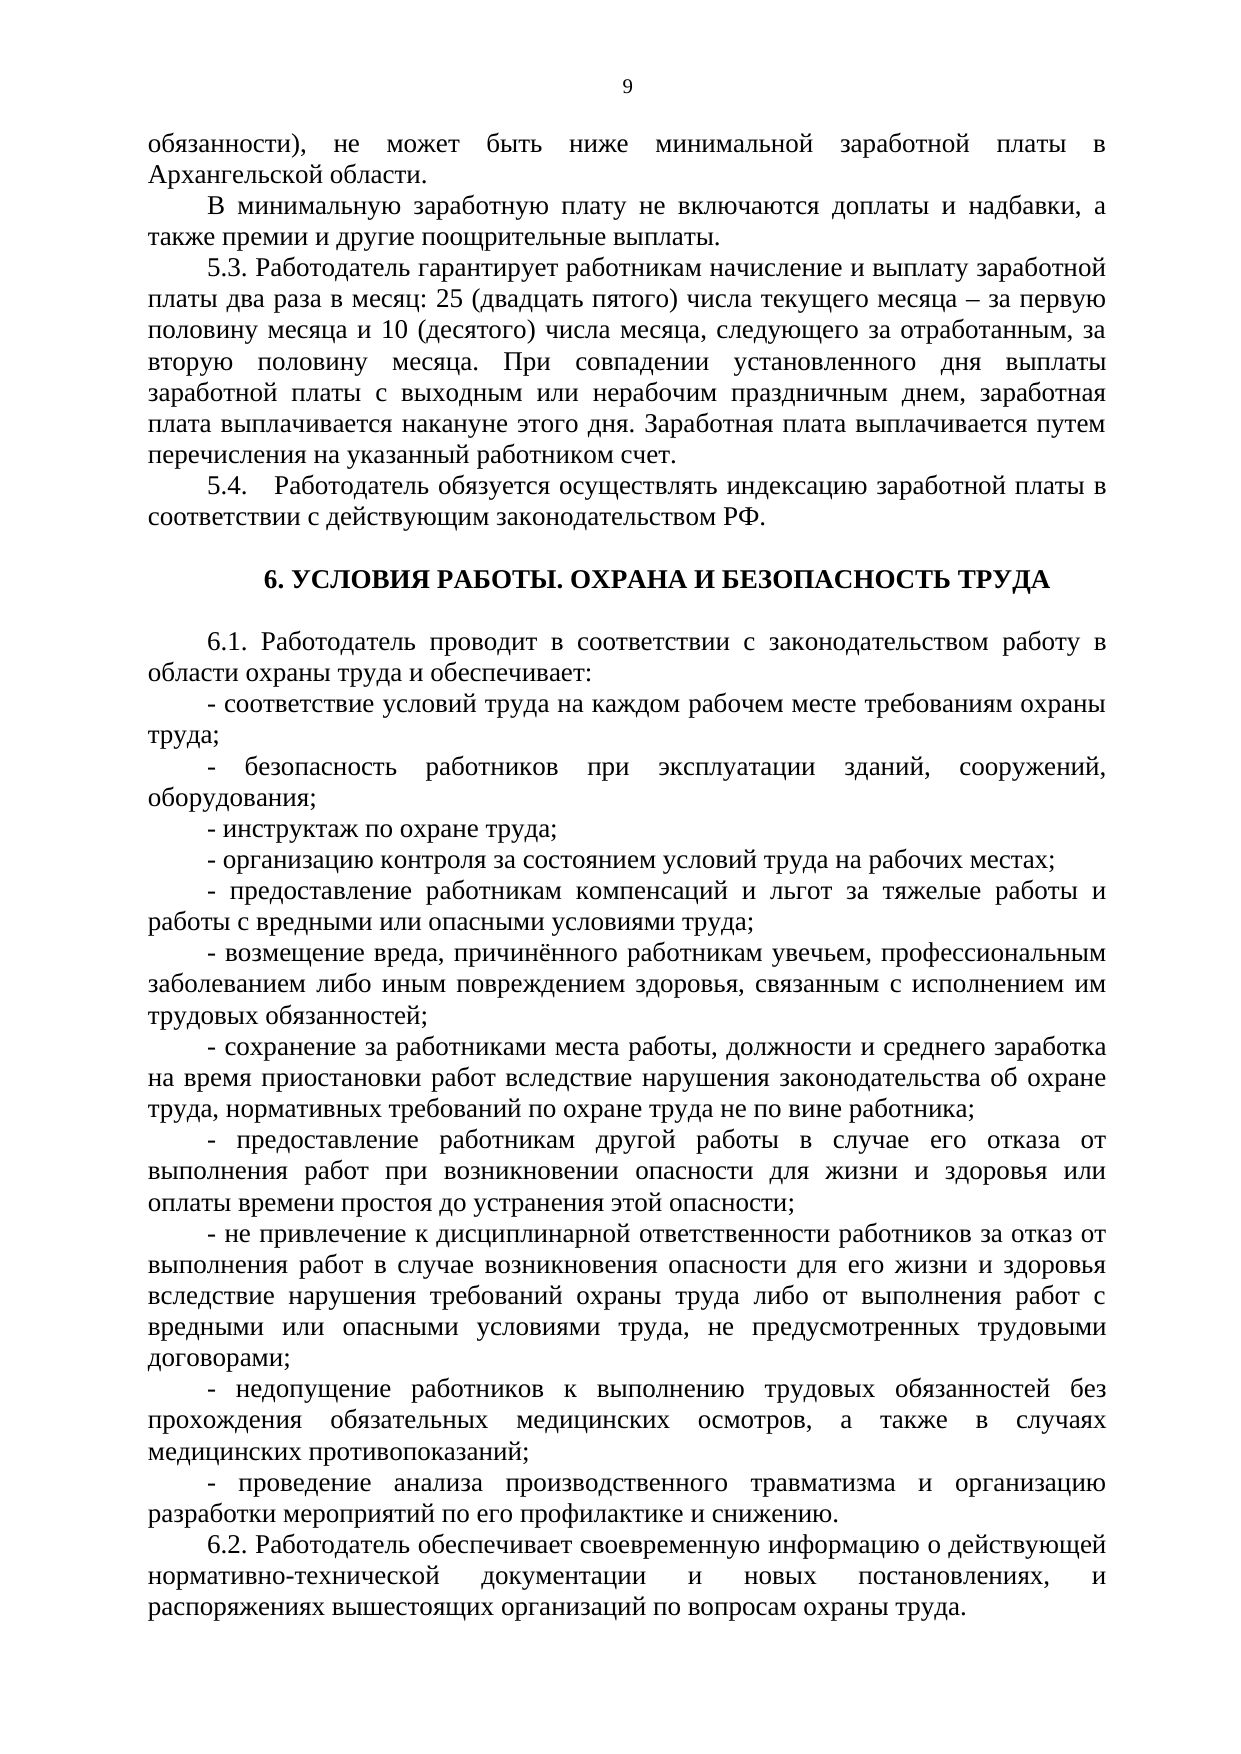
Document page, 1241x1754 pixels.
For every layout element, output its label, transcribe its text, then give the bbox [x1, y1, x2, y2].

text 5.3. Работодатель гарантирует работникам начисление и выплату заработной платы два раза в месяц: 25 (двадцать пятого) числа текущего месяца – за первую половину месяца и 10 (десятого) числа месяца, следующего за отработанным, за вторую половину месяца. При совпадении установленного дня выплаты заработной платы с выходным или нерабочим праздничным днем, заработная плата выплачивается накануне этого дня. Заработная плата выплачивается путем перечисления на указанный работником счет. [148, 251, 1107, 469]
text - не привлечение к дисциплинарной ответственности работников за отказ от выполнения работ в случае возникновения опасности для его жизни и здоровья вследствие нарушения требований охраны труда либо от выполнения работ с вредными или опасными условиями труда, не предусмотренных трудовыми договорами; [148, 1217, 1107, 1372]
text 6.2. Работодатель обеспечивает своевременную информацию о действующей нормативно-технической документации и новых постановлениях, и распоряжениях вышестоящих организаций по вопросам охраны труда. [148, 1528, 1107, 1622]
text 6.1. Работодатель проводит в соответствии с законодательством работу в области охраны труда и обеспечивает: [148, 625, 1107, 687]
text 6. УСЛОВИЯ РАБОТЫ. ОХРАНА И БЕЗОПАСНОСТЬ ТРУДА [148, 563, 1107, 594]
text - возмещение вреда, причинённого работникам увечьем, профессиональным заболеванием либо иным повреждением здоровья, связанным с исполнением им трудовых обязанностей; [148, 936, 1107, 1030]
text - предоставление работникам другой работы в случае его отказа от выполнения работ при возникновении опасности для жизни и здоровья или оплаты времени простоя до устранения этой опасности; [148, 1123, 1107, 1217]
text - организацию контроля за состоянием условий труда на рабочих местах; [148, 843, 1107, 874]
text - предоставление работникам компенсаций и льгот за тяжелые работы и работы с вредными или опасными условиями труда; [148, 874, 1107, 936]
text - проведение анализа производственного травматизма и организацию разработки мероприятий по его профилактике и снижению. [148, 1466, 1107, 1528]
text - сохранение за работниками места работы, должности и среднего заработка на время приостановки работ вследствие нарушения законодательства об охране труда, нормативных требований по охране труда не по вине работника; [148, 1030, 1107, 1123]
title В минимальную заработную плату не включаются доплаты и надбавки, а также премии и другие поощрительные выплаты. [148, 189, 1107, 251]
text 5.4. Работодатель обязуется осуществлять индексацию заработной платы в соответствии с действующим законодательством РФ. [148, 469, 1107, 532]
text - инструктаж по охране труда; [148, 812, 1107, 843]
text - соответствие условий труда на каждом рабочем месте требованиям охраны труда; [148, 687, 1107, 749]
text - недопущение работников к выполнению трудовых обязанностей без прохождения обязательных медицинских осмотров, а также в случаях медицинских противопоказаний; [148, 1372, 1107, 1466]
text - безопасность работников при эксплуатации зданий, сооружений, оборудования; [148, 749, 1107, 812]
